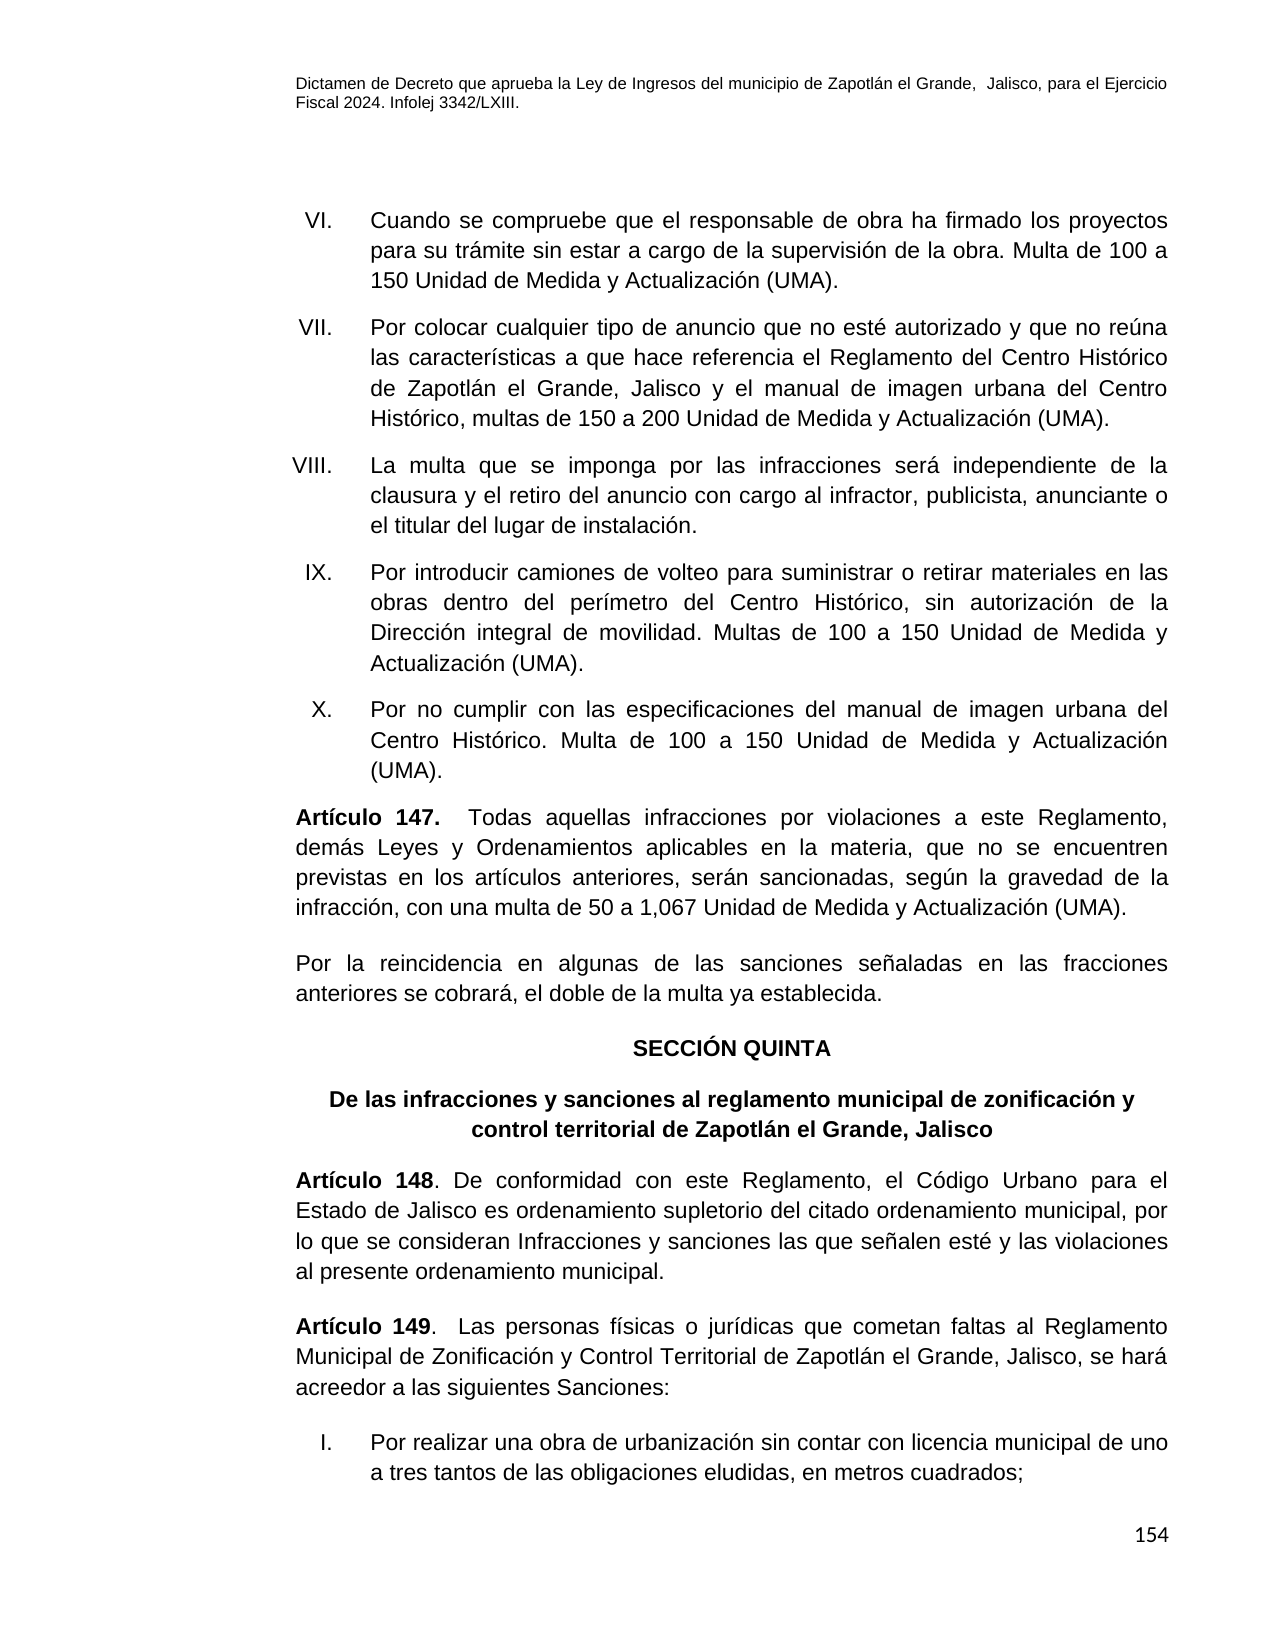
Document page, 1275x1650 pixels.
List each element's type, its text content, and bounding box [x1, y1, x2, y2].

text SECCIÓN QUINTA [295, 1035, 1169, 1061]
text De las infracciones y sanciones al reglamento municipal de zonificación y control territorial de Zapotlán el Grande, Jalisco [295, 1086, 1169, 1142]
list Por no cumplir con las especificaciones del manual de imagen urbana del Centro Histórico. Multa de 100 a 150 Unidad de Medida y Actualización (UMA). [333, 696, 1169, 783]
text Artículo 148. De conformidad con este Reglamento, el Código Urbano para el Estado de Jalisco es ordenamiento supletorio del citado ordenamiento municipal, por lo que se consideran Infracciones y sanciones las que señalen esté y las violaciones al presente ordenamiento municipal. [295, 1167, 1169, 1284]
text Artículo 147. Todas aquellas infracciones por violaciones a este Reglamento, demás Leyes y Ordenamientos aplicables en la materia, que no se encuentren previstas en los artículos anteriores, serán sancionadas, según la gravedad de la infracción, con una multa de 50 a 1,067 Unidad de Medida y Actualización (UMA). [295, 804, 1169, 921]
list Por colocar cualquier tipo de anuncio que no esté autorizado y que no reúna las características a que hace referencia el Reglamento del Centro Histórico de Zapotlán el Grande, Jalisco y el manual de imagen urbana del Centro Histórico, multas de 150 a 200 Unidad de Medida y Actualización (UMA). [333, 314, 1169, 431]
list Por realizar una obra de urbanización sin contar con licencia municipal de uno a tres tantos de las obligaciones eludidas, en metros cuadrados; [333, 1429, 1169, 1485]
text Artículo 149. Las personas físicas o jurídicas que cometan faltas al Reglamento Municipal de Zonificación y Control Territorial de Zapotlán el Grande, Jalisco, se hará acreedor a las siguientes Sanciones: [295, 1313, 1169, 1400]
list Cuando se compruebe que el responsable de obra ha firmado los proyectos para su trámite sin estar a cargo de la supervisión de la obra. Multa de 100 a 150 Unidad de Medida y Actualización (UMA). [333, 207, 1169, 293]
list Por introducir camiones de volteo para suministrar o retirar materiales en las obras dentro del perímetro del Centro Histórico, sin autorización de la Dirección integral de movilidad. Multas de 100 a 150 Unidad de Medida y Actualización (UMA). [333, 559, 1169, 676]
text Por la reincidencia en algunas de las sanciones señaladas en las fracciones anteriores se cobrará, el doble de la multa ya establecida. [295, 949, 1169, 1006]
list La multa que se imponga por las infracciones será independiente de la clausura y el retiro del anuncio con cargo al infractor, publicista, anunciante o el titular del lugar de instalación. [333, 452, 1169, 538]
